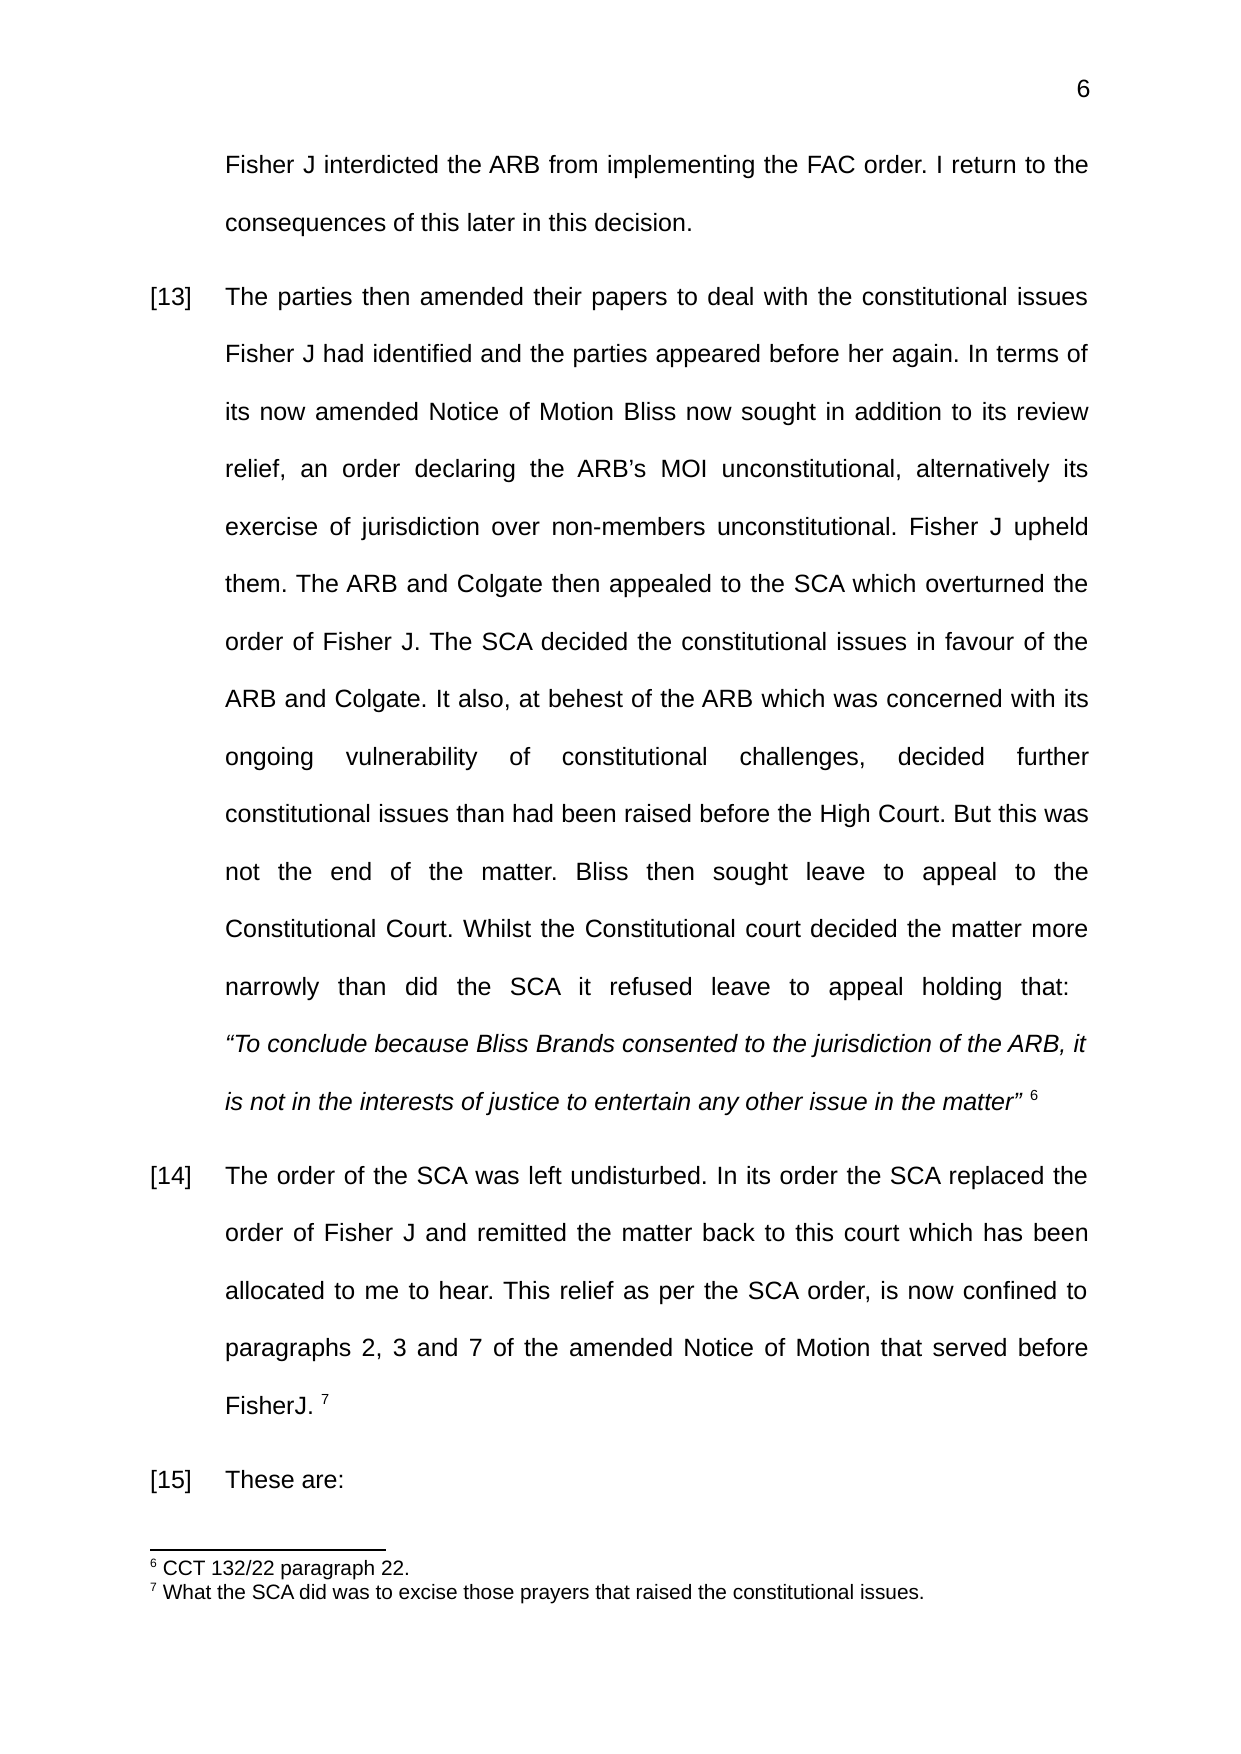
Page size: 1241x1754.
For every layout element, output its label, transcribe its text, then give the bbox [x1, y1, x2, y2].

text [150, 150, 1090, 236]
text [13] The parties then amended their papers to deal with the constitutional issues Fisher J had identified and the parties appeared before her again. In terms of its now amended Notice of Motion Bliss now sought in addition to its review relief, an order declaring the ARB’s MOI unconstitutional, alternatively its exercise of jurisdiction over non-members unconstitutional. Fisher J upheld them. The ARB and Colgate then appealed to the SCA which overturned the order of Fisher J. The SCA decided the constitutional issues in favour of the ARB and Colgate. It also, at behest of the ARB which was concerned with its ongoing vulnerability of constitutional challenges, decided further constitutional issues than had been raised before the High Court. But this was not the end of the matter. Bliss then sought leave to appeal to the Constitutional Court. Whilst the Constitutional court decided the matter more narrowly than did the SCA it refused leave to appeal holding that: “To conclude because Bliss Brands consented to the jurisdiction of the ARB, it is not in the interests of justice to entertain any other issue in the matter” [150, 282, 1090, 1115]
text [15] These are: [150, 1465, 1090, 1494]
text [14] The order of the SCA was left undisturbed. In its order the SCA replaced the order of Fisher J and remitted the matter back to this court which has been allocated to me to hear. This relief as per the SCA order, is now confined to paragraphs 2, 3 and 7 of the amended Notice of Motion that served before FisherJ. [150, 1161, 1090, 1419]
